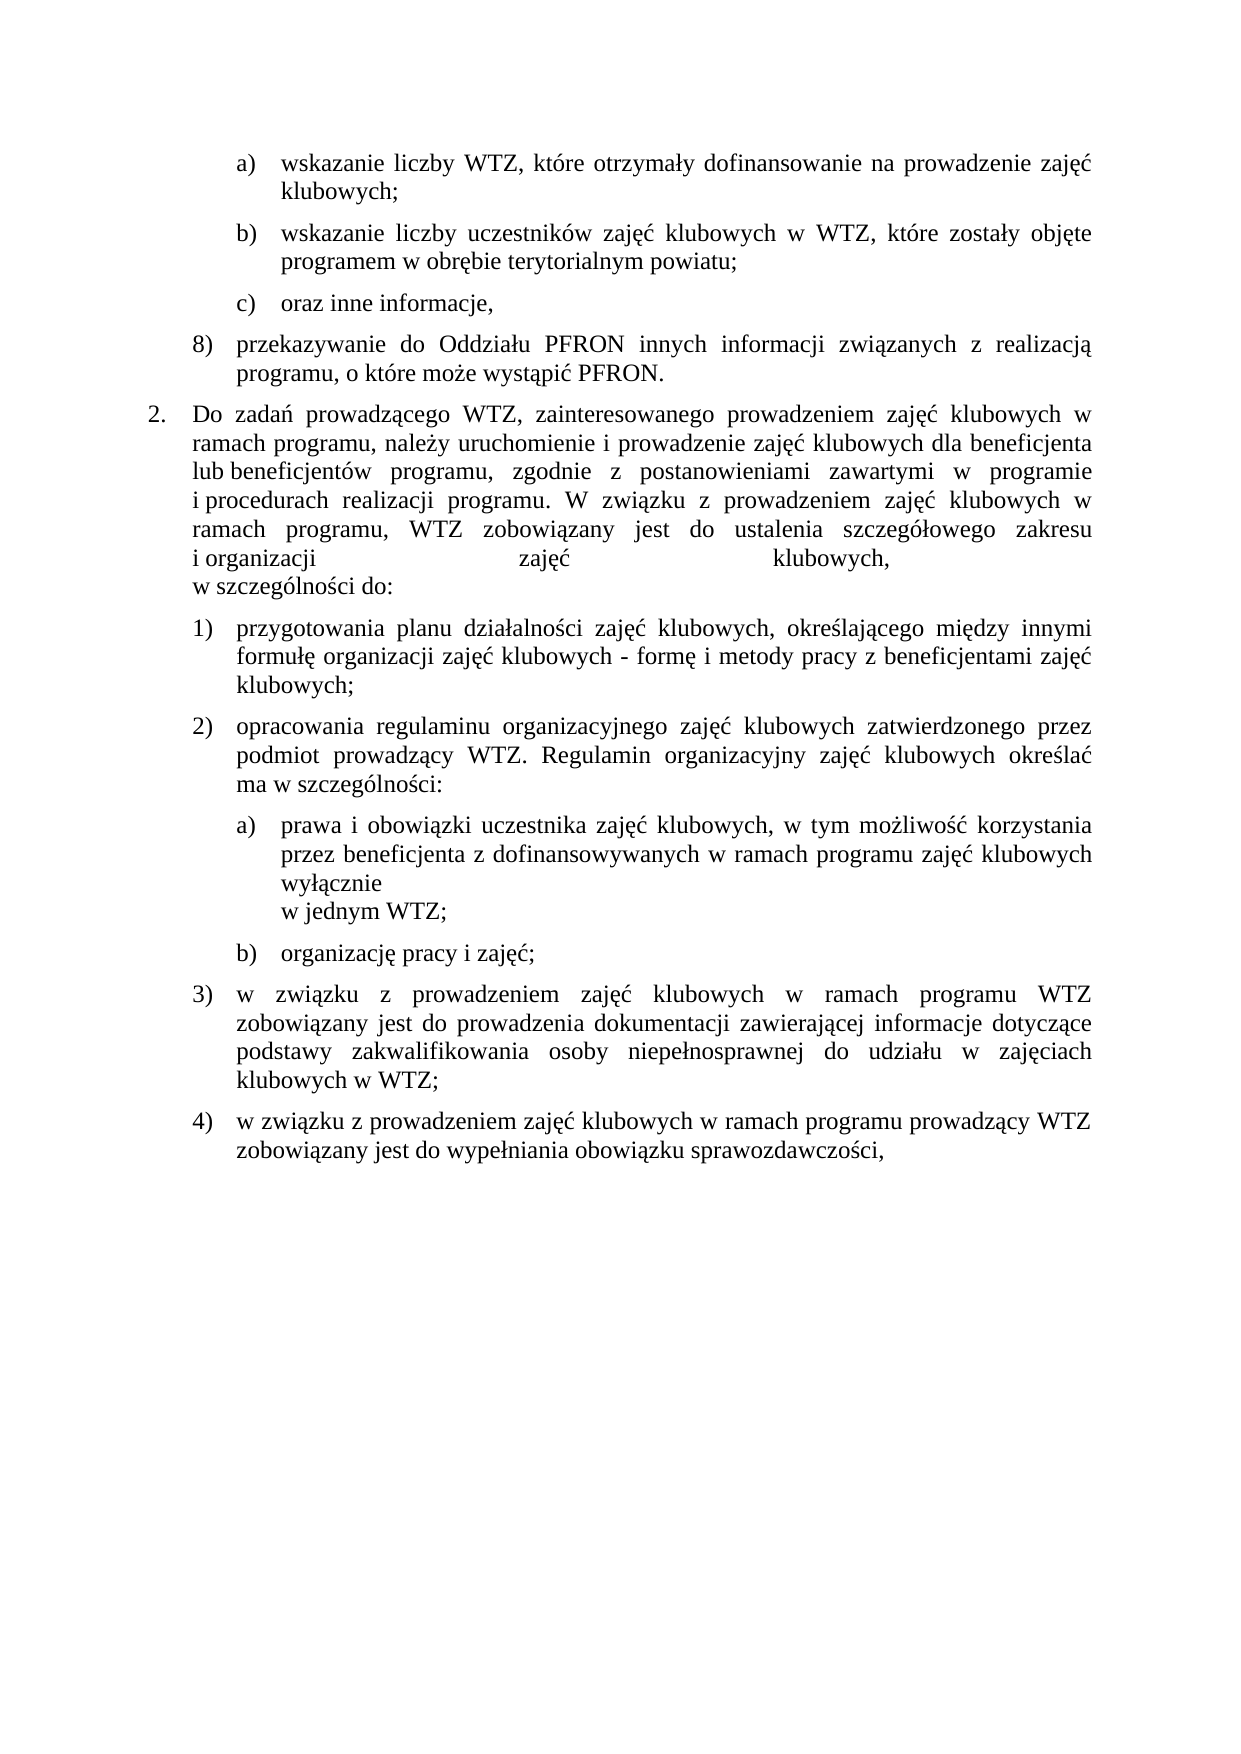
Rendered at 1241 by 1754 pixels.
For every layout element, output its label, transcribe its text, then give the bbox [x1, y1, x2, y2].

list Do zadań prowadzącego WTZ, zainteresowanego prowadzeniem zajęć klubowych w ramach programu, należy uruchomienie i prowadzenie zajęć klubowych dla beneficjenta lub beneficjentów programu, zgodnie z postanowieniami zawartymi w programie i procedurach realizacji programu. W związku z prowadzeniem zajęć klubowych w ramach programu, WTZ zobowiązany jest do ustalenia szczegółowego zakresu i organizacji zajęć klubowych, w szczególności do: [148, 399, 1093, 600]
text 1) przygotowania planu działalności zajęć klubowych, określającego między innymi formułę organizacji zajęć klubowych - formę i metody pracy z beneficjentami zajęć klubowych; [192, 613, 1093, 699]
list wskazanie liczby uczestników zajęć klubowych w WTZ, które zostały objęte programem w obrębie terytorialnym powiatu; [236, 218, 1093, 275]
text b) organizację pracy i zajęć; [236, 938, 1093, 966]
text 4) w związku z prowadzeniem zajęć klubowych w ramach programu prowadzący WTZ zobowiązany jest do wypełniania obowiązku sprawozdawczości, [192, 1106, 1093, 1164]
list przekazywanie do Oddziału PFRON innych informacji związanych z realizacją programu, o które może wystąpić PFRON. [192, 329, 1093, 386]
list oraz inne informacje, [236, 288, 1093, 316]
text 3) w związku z prowadzeniem zajęć klubowych w ramach programu WTZ zobowiązany jest do prowadzenia dokumentacji zawierającej informacje dotyczące podstawy zakwalifikowania osoby niepełnosprawnej do udziału w zajęciach klubowych w WTZ; [192, 979, 1093, 1094]
text 2) opracowania regulaminu organizacyjnego zajęć klubowych zatwierdzonego przez podmiot prowadzący WTZ. Regulamin organizacyjny zajęć klubowych określać ma w szczególności: [192, 711, 1093, 798]
list wskazanie liczby WTZ, które otrzymały dofinansowanie na prowadzenie zajęć klubowych; [236, 148, 1093, 205]
text a) prawa i obowiązki uczestnika zajęć klubowych, w tym możliwość korzystania przez beneficjenta z dofinansowywanych w ramach programu zajęć klubowych wyłącznie w jednym WTZ; [236, 810, 1093, 925]
